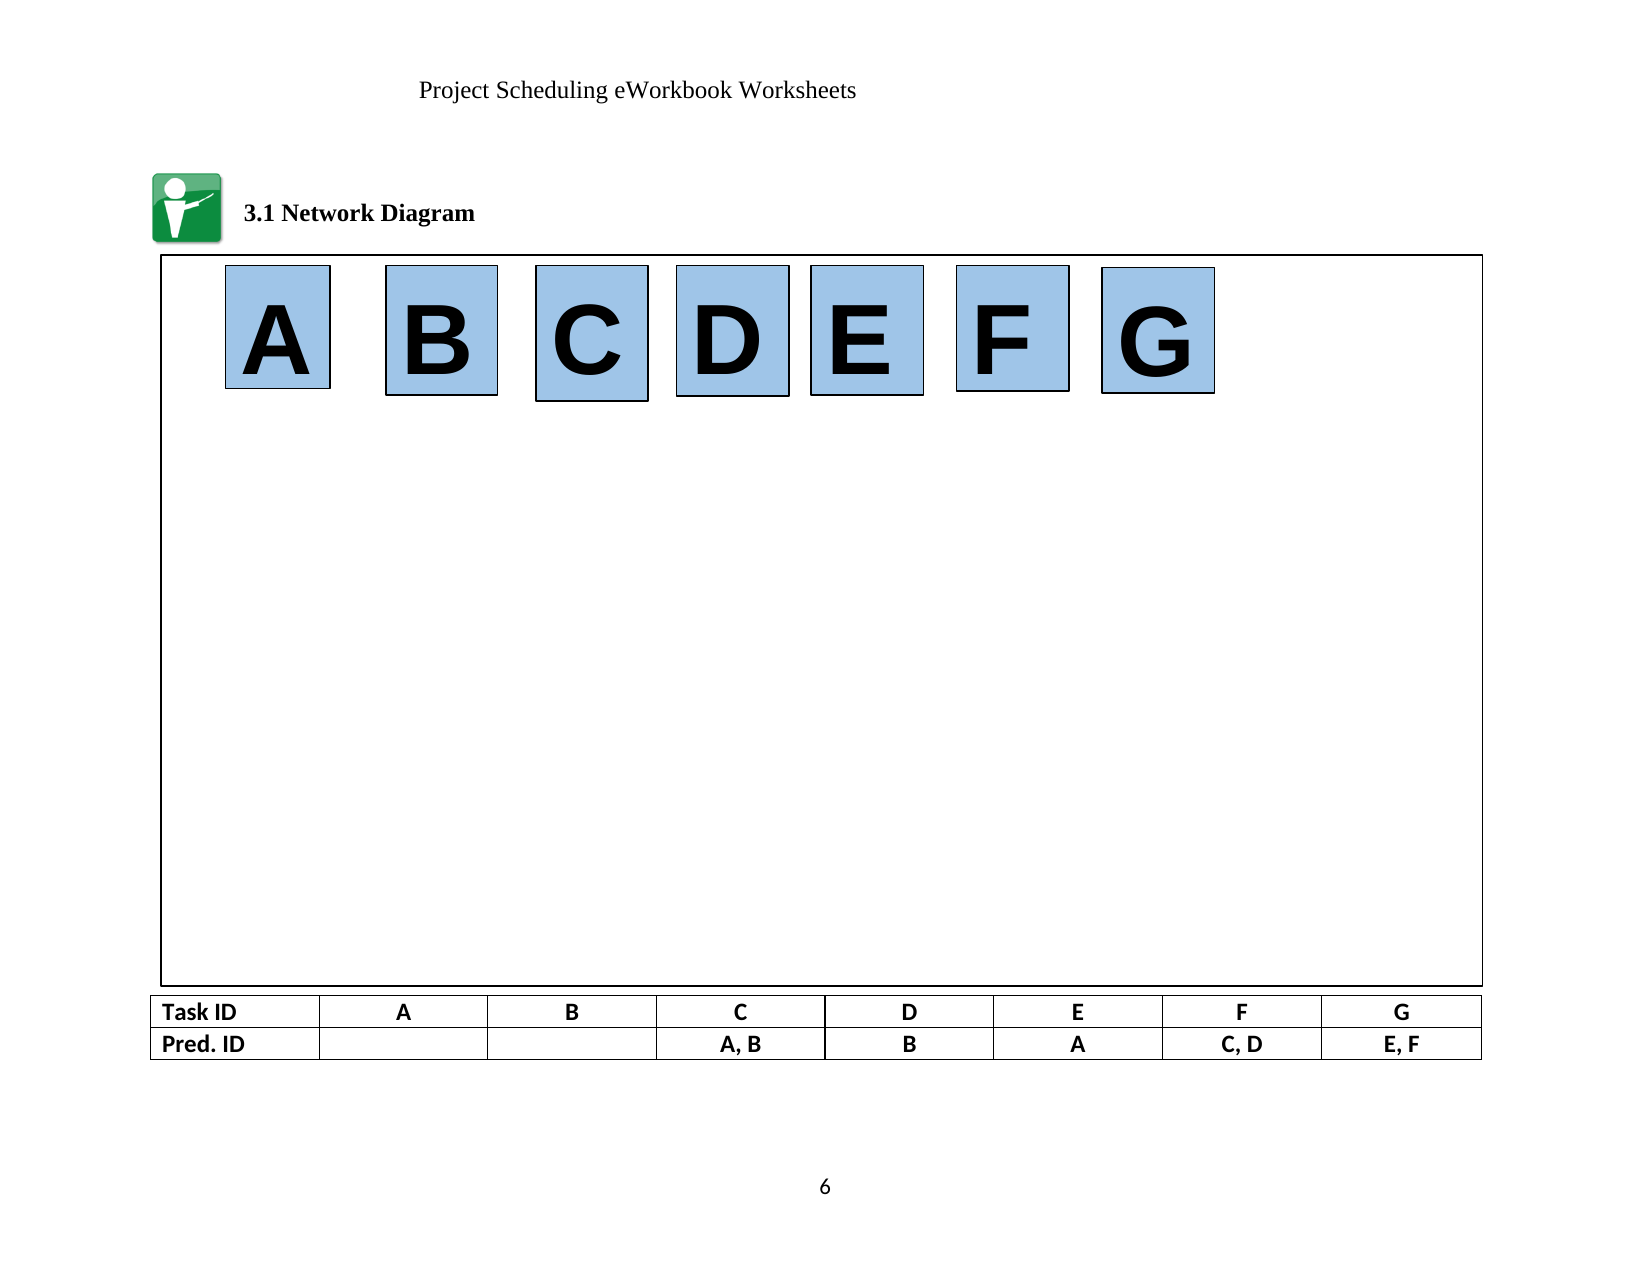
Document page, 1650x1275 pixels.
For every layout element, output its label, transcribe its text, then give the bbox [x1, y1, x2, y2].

table_cell [320, 1028, 487, 1058]
table_header A [320, 996, 487, 1027]
table_header F [1163, 996, 1321, 1027]
table_header Task ID [151, 996, 319, 1027]
table_header B [488, 996, 656, 1027]
table_header E [994, 996, 1162, 1027]
table_cell C, D [1163, 1028, 1321, 1058]
picture [150, 171, 226, 247]
table_header G [1322, 996, 1481, 1027]
table_header D [826, 996, 993, 1027]
table_cell A, B [657, 1028, 824, 1058]
table_header C [657, 996, 824, 1027]
text 3.1 Network Diagram [226, 198, 1500, 226]
table_cell Pred. ID [151, 1028, 319, 1058]
table_cell B [826, 1028, 993, 1058]
table_cell A [994, 1028, 1162, 1058]
table_cell [488, 1028, 656, 1058]
table_cell E, F [1322, 1028, 1481, 1058]
